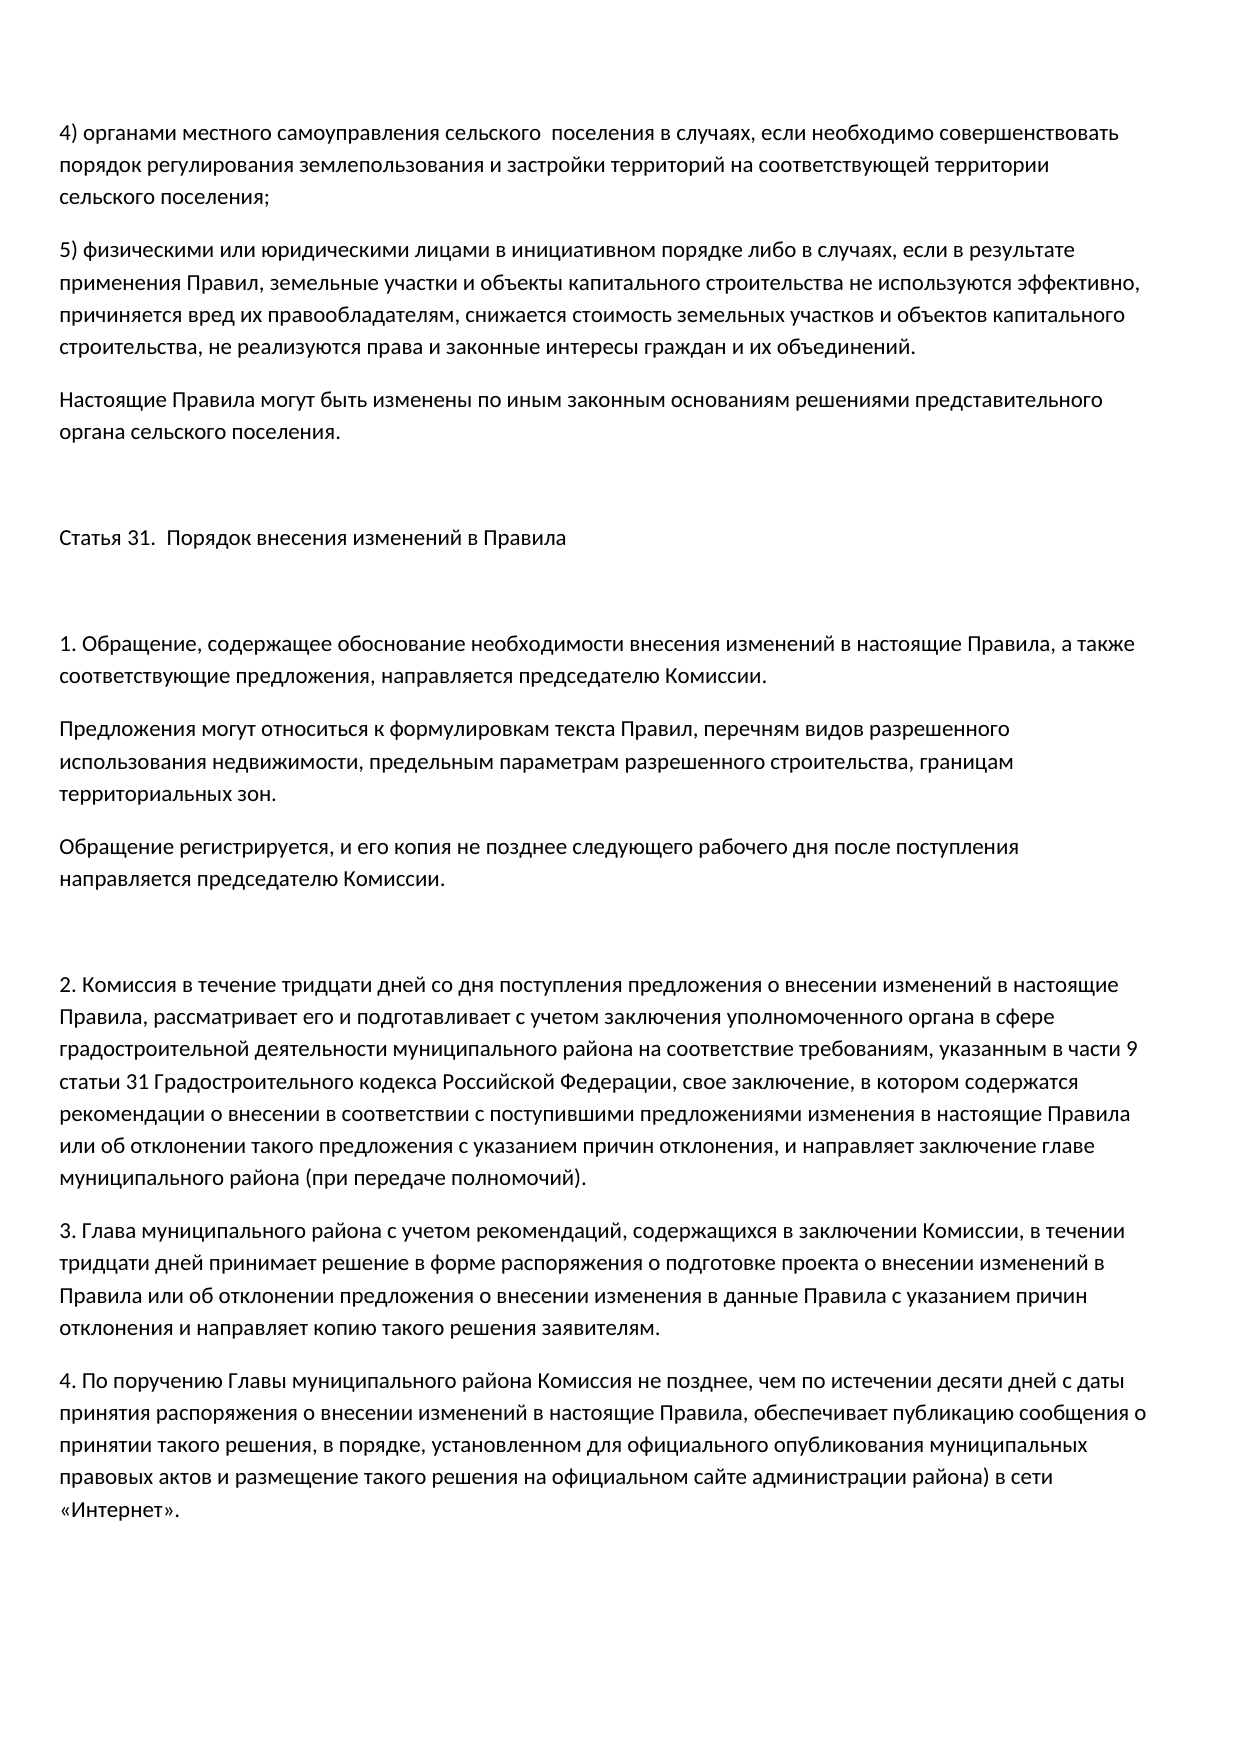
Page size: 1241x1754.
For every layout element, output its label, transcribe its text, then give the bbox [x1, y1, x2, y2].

text 5) физическими или юридическими лицами в инициативном порядке либо в случаях, если в результате применения Правил, земельные участки и объекты капитального строительства не используются эффективно, причиняется вред их правообладателям, снижается стоимость земельных участков и объектов капитального строительства, не реализуются права и законные интересы граждан и их объединений. [59, 236, 1152, 360]
text Настоящие Правила могут быть изменены по иным законным основаниям решениями представительного органа сельского поселения. [59, 385, 1152, 445]
text 3. Глава муниципального района с учетом рекомендаций, содержащихся в заключении Комиссии, в течении тридцати дней принимает решение в форме распоряжения о подготовке проекта о внесении изменений в Правила или об отклонении предложения о внесении изменения в данные Правила с указанием причин отклонения и направляет копию такого решения заявителям. [59, 1216, 1152, 1341]
text 1. Обращение, содержащее обоснование необходимости внесения изменений в настоящие Правила, а также соответствующие предложения, направляется председателю Комиссии. [59, 629, 1152, 689]
text 2. Комиссия в течение тридцати дней со дня поступления предложения о внесении изменений в настоящие Правила, рассматривает его и подготавливает с учетом заключения уполномоченного органа в сфере градостроительной деятельности муниципального района на соответствие требованиям, указанным в части 9 статьи 31 Градостроительного кодекса Российской Федерации, свое заключение, в котором содержатся рекомендации о внесении в соответствии с поступившими предложениями изменения в настоящие Правила или об отклонении такого предложения с указанием причин отклонения, и направляет заключение главе муниципального района (при передаче полномочий). [59, 970, 1152, 1191]
text Обращение регистрируется, и его копия не позднее следующего рабочего дня после поступления направляется председателю Комиссии. [59, 832, 1152, 892]
text 4) органами местного самоуправления сельского поселения в случаях, если необходимо совершенствовать порядок регулирования землепользования и застройки территорий на соответствующей территории сельского поселения; [59, 118, 1152, 211]
text Предложения могут относиться к формулировкам текста Правил, перечням видов разрешенного использования недвижимости, предельным параметрам разрешенного строительства, границам территориальных зон. [59, 714, 1152, 807]
text Статья 31. Порядок внесения изменений в Правила [59, 523, 1152, 551]
text 4. По поручению Главы муниципального района Комиссия не позднее, чем по истечении десяти дней с даты принятия распоряжения о внесении изменений в настоящие Правила, обеспечивает публикацию сообщения о принятии такого решения, в порядке, установленном для официального опубликования муниципальных правовых актов и размещение такого решения на официальном сайте администрации района) в сети «Интернет». [59, 1366, 1152, 1523]
